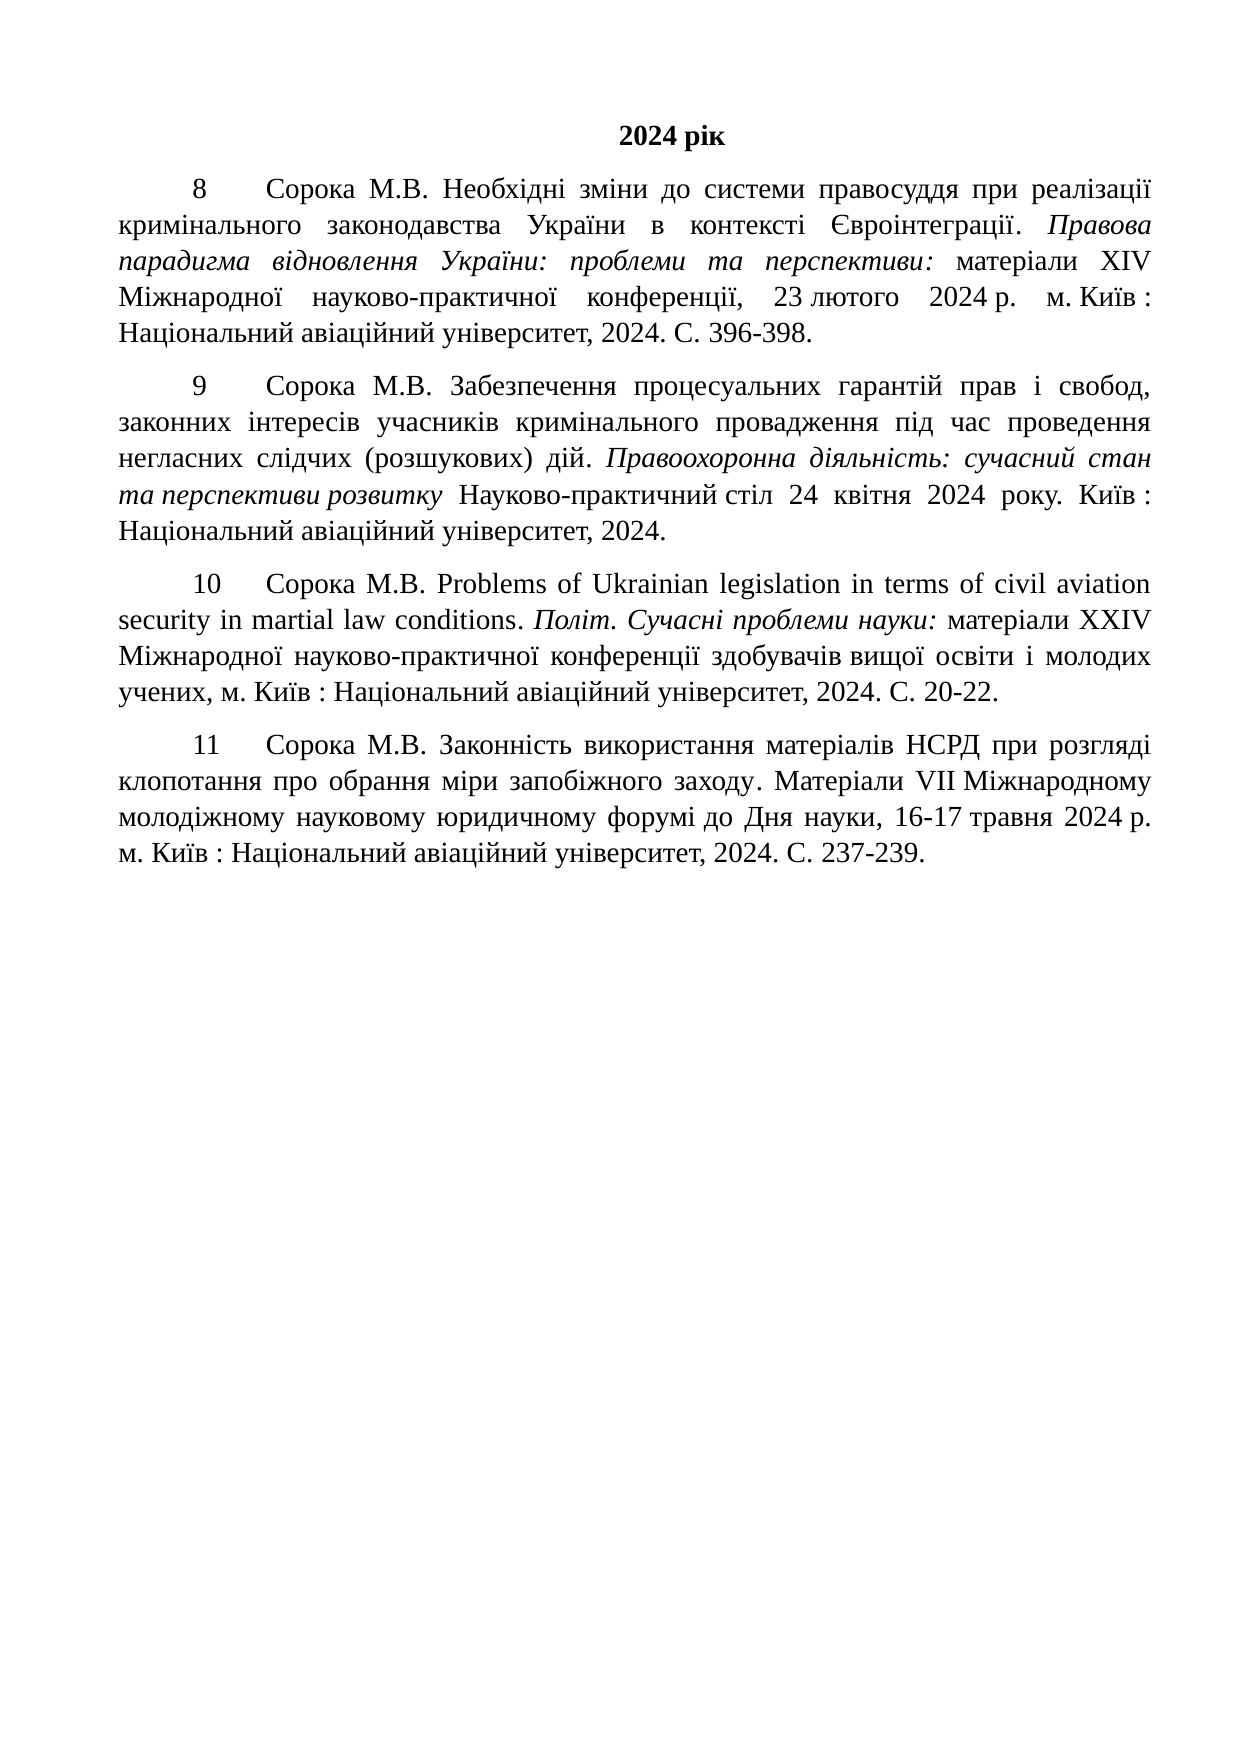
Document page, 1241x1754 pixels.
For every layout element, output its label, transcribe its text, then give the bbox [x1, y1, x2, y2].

text 8 Сорока М.В. Необхідні зміни до системи правосуддя при реалізації кримінального законодавства України в контексті Євроінтеграції. Правова парадигма відновлення України: проблеми та перспективи: матеріали ХІV Міжнародної науково-практичної конференції, 23 лютого 2024 р. м. Київ : Національний авіаційний університет, 2024. С. 396-398. [118, 171, 1152, 349]
text 10 Сорока М.В. Problems of Ukrainian legislation in terms of civil aviation security in martial law conditions. Політ. Сучасні проблеми науки: матеріали XXIV Міжнародної науково-практичної конференції здобувачів вищої освіти і молодих учених, м. Київ : Національний авіаційний університет, 2024. С. 20-22. [118, 566, 1152, 708]
text 9 Сорока М.В. Забезпечення процесуальних гарантій прав і свобод, законних інтересів учасників кримінального провадження під час проведення негласних слідчих (розшукових) дій. Правоохоронна діяльність: сучасний стан та перспективи розвитку Науково-практичний стіл 24 квітня 2024 року. Київ : Національний авіаційний університет, 2024. [118, 368, 1152, 546]
text 2024 рік [118, 118, 1152, 152]
text 11 Сорока М.В. Законність використання матеріалів НСРД при розгляді клопотання про обрання міри запобіжного заходу. Матеріали VIІ Міжнародному молодіжному науковому юридичному форумі до Дня науки, 16-17 травня 2024 р. м. Київ : Національний авіаційний університет, 2024. С. 237-239. [118, 727, 1152, 869]
